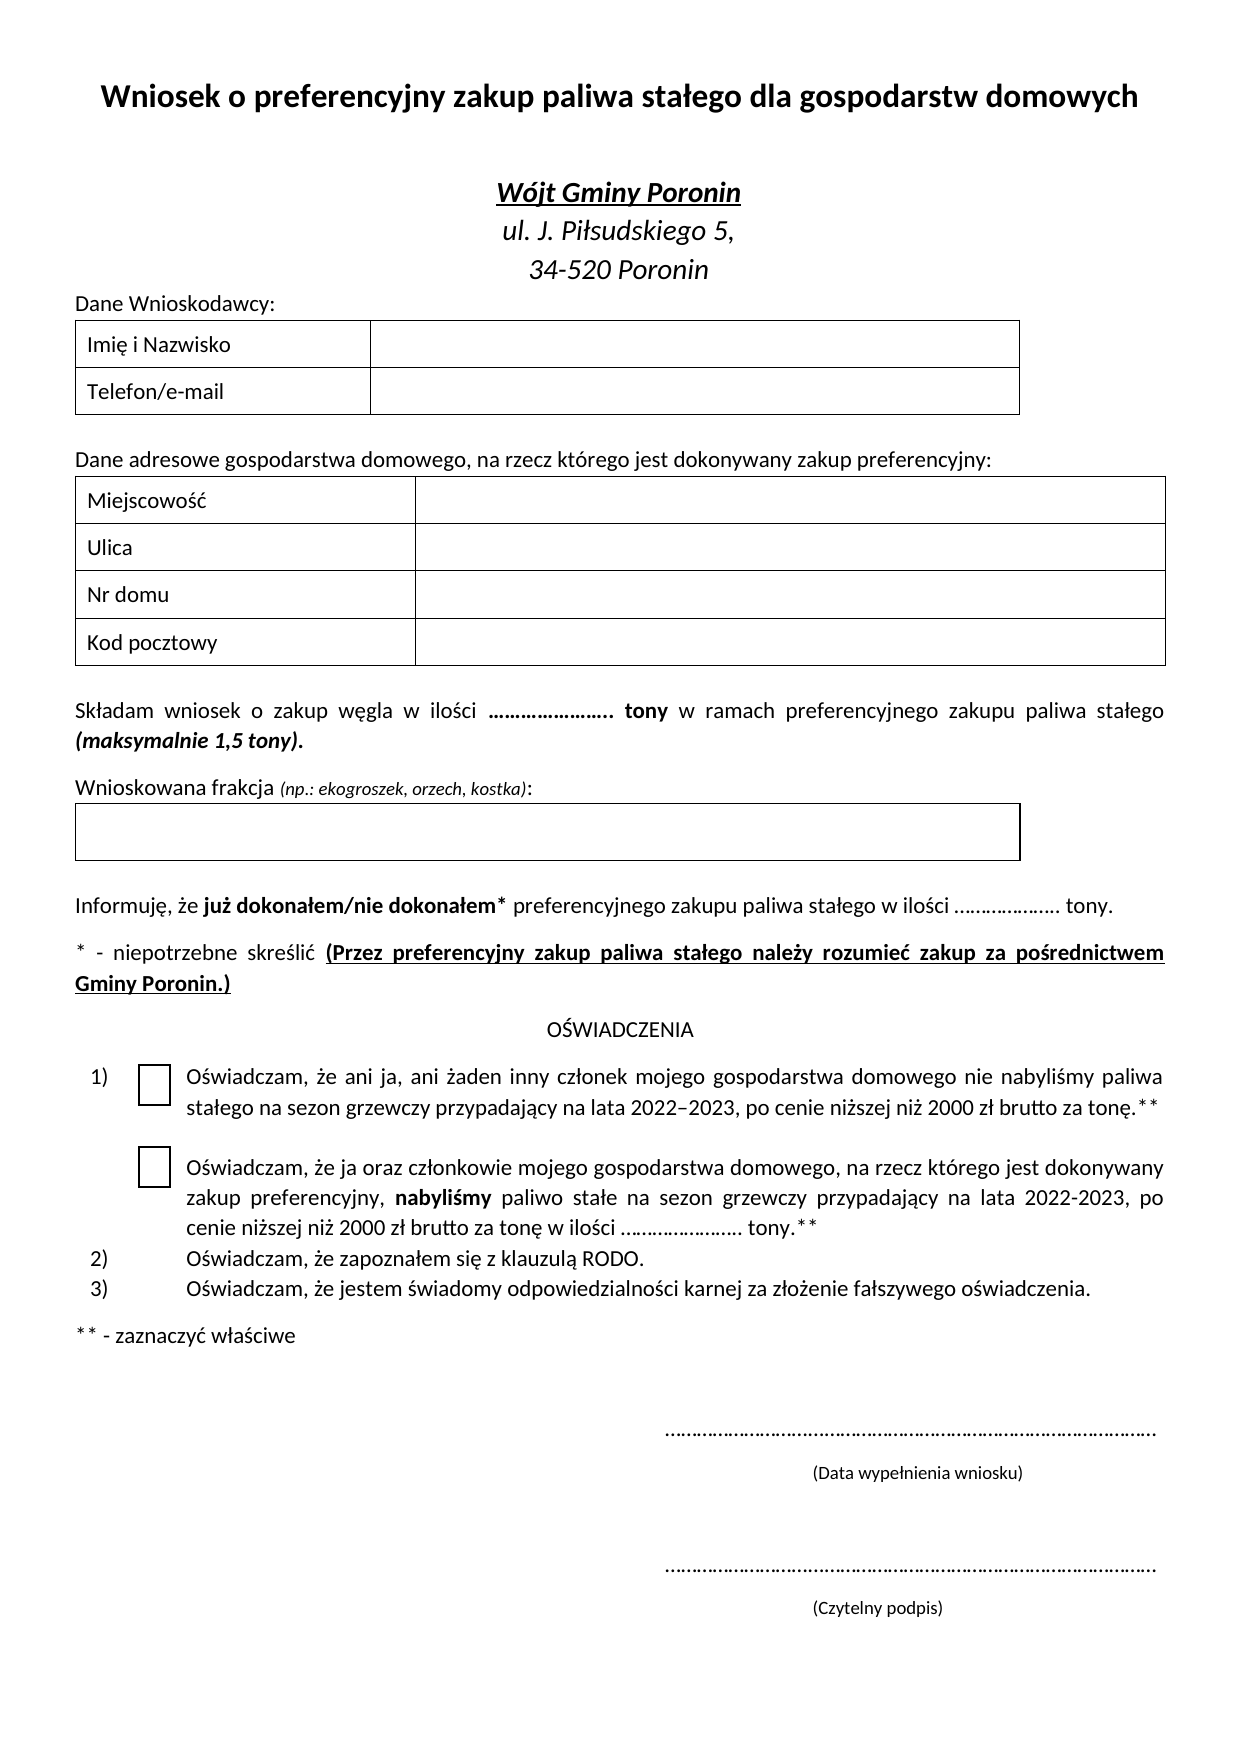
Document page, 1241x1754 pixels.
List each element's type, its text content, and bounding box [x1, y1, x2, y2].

text Informuję, że już dokonałem/nie dokonałem* preferencyjnego zakupu paliwa stałego w ilości ……………….. tony. [75, 892, 1165, 920]
text Wniosek o preferencyjny zakup paliwa stałego dla gospodarstw domowych [75, 75, 1165, 116]
text * - niepotrzebne skreślić (Przez preferencyjny zakup paliwa stałego należy rozumieć zakup za pośrednictwem Gminy Poronin.) [75, 938, 1165, 997]
text 34-520 Poronin [75, 251, 1165, 287]
text OŚWIADCZENIA [75, 1016, 1165, 1044]
text ………………………...……………………………………………………… [636, 1414, 1165, 1443]
text ul. J. Piłsudskiego 5, [75, 212, 1165, 248]
list Oświadczam, że ani ja, ani żaden inny członek mojego gospodarstwa domowego nie nabyliśmy paliwa stałego na sezon grzewczy przypadający na lata 2022–2023, po cenie niższej niż 2000 zł brutto za tonę.** [90, 1062, 1165, 1121]
text ………………………...……………………………………………………… [636, 1550, 1165, 1578]
table_cell Ulica [76, 524, 415, 570]
table_header Miejscowość [76, 477, 415, 523]
table_cell Nr domu [76, 571, 415, 617]
table_cell [416, 619, 1165, 665]
text Dane Wnioskodawcy: [75, 289, 1165, 317]
list Oświadczam, że zapoznałem się z klauzulą RODO. [90, 1244, 1165, 1272]
text Dane adresowe gospodarstwa domowego, na rzecz którego jest dokonywany zakup preferencyjny: [75, 445, 1165, 473]
list Oświadczam, że ja oraz członkowie mojego gospodarstwa domowego, na rzecz którego jest dokonywany zakup preferencyjny, nabyliśmy paliwo stałe na sezon grzewczy przypadający na lata 2022-2023, po cenie niższej niż 2000 zł brutto za tonę w ilości ………………….. tony.** [186, 1153, 1165, 1242]
table_cell Telefon/e-mail [76, 368, 370, 414]
text (Data wypełnienia wniosku) [739, 1461, 1165, 1484]
table_header [76, 804, 1019, 860]
table_header [416, 477, 1165, 523]
table_header [371, 321, 1019, 367]
text Składam wniosek o zakup węgla w ilości ………………….. tony w ramach preferencyjnego zakupu paliwa stałego (maksymalnie 1,5 tony). [75, 696, 1165, 754]
text Wójt Gminy Poronin [75, 174, 1165, 210]
table_cell [371, 368, 1019, 414]
list Oświadczam, że jestem świadomy odpowiedzialności karnej za złożenie fałszywego oświadczenia. [90, 1274, 1165, 1302]
table_cell [416, 571, 1165, 617]
table_cell Kod pocztowy [76, 619, 415, 665]
table_header Imię i Nazwisko [76, 321, 370, 367]
table_cell [416, 524, 1165, 570]
text ** - zaznaczyć właściwe [75, 1321, 1165, 1349]
text Wnioskowana frakcja (np.: ekogroszek, orzech, kostka): [75, 773, 1165, 801]
text (Czytelny podpis) [739, 1597, 1165, 1619]
